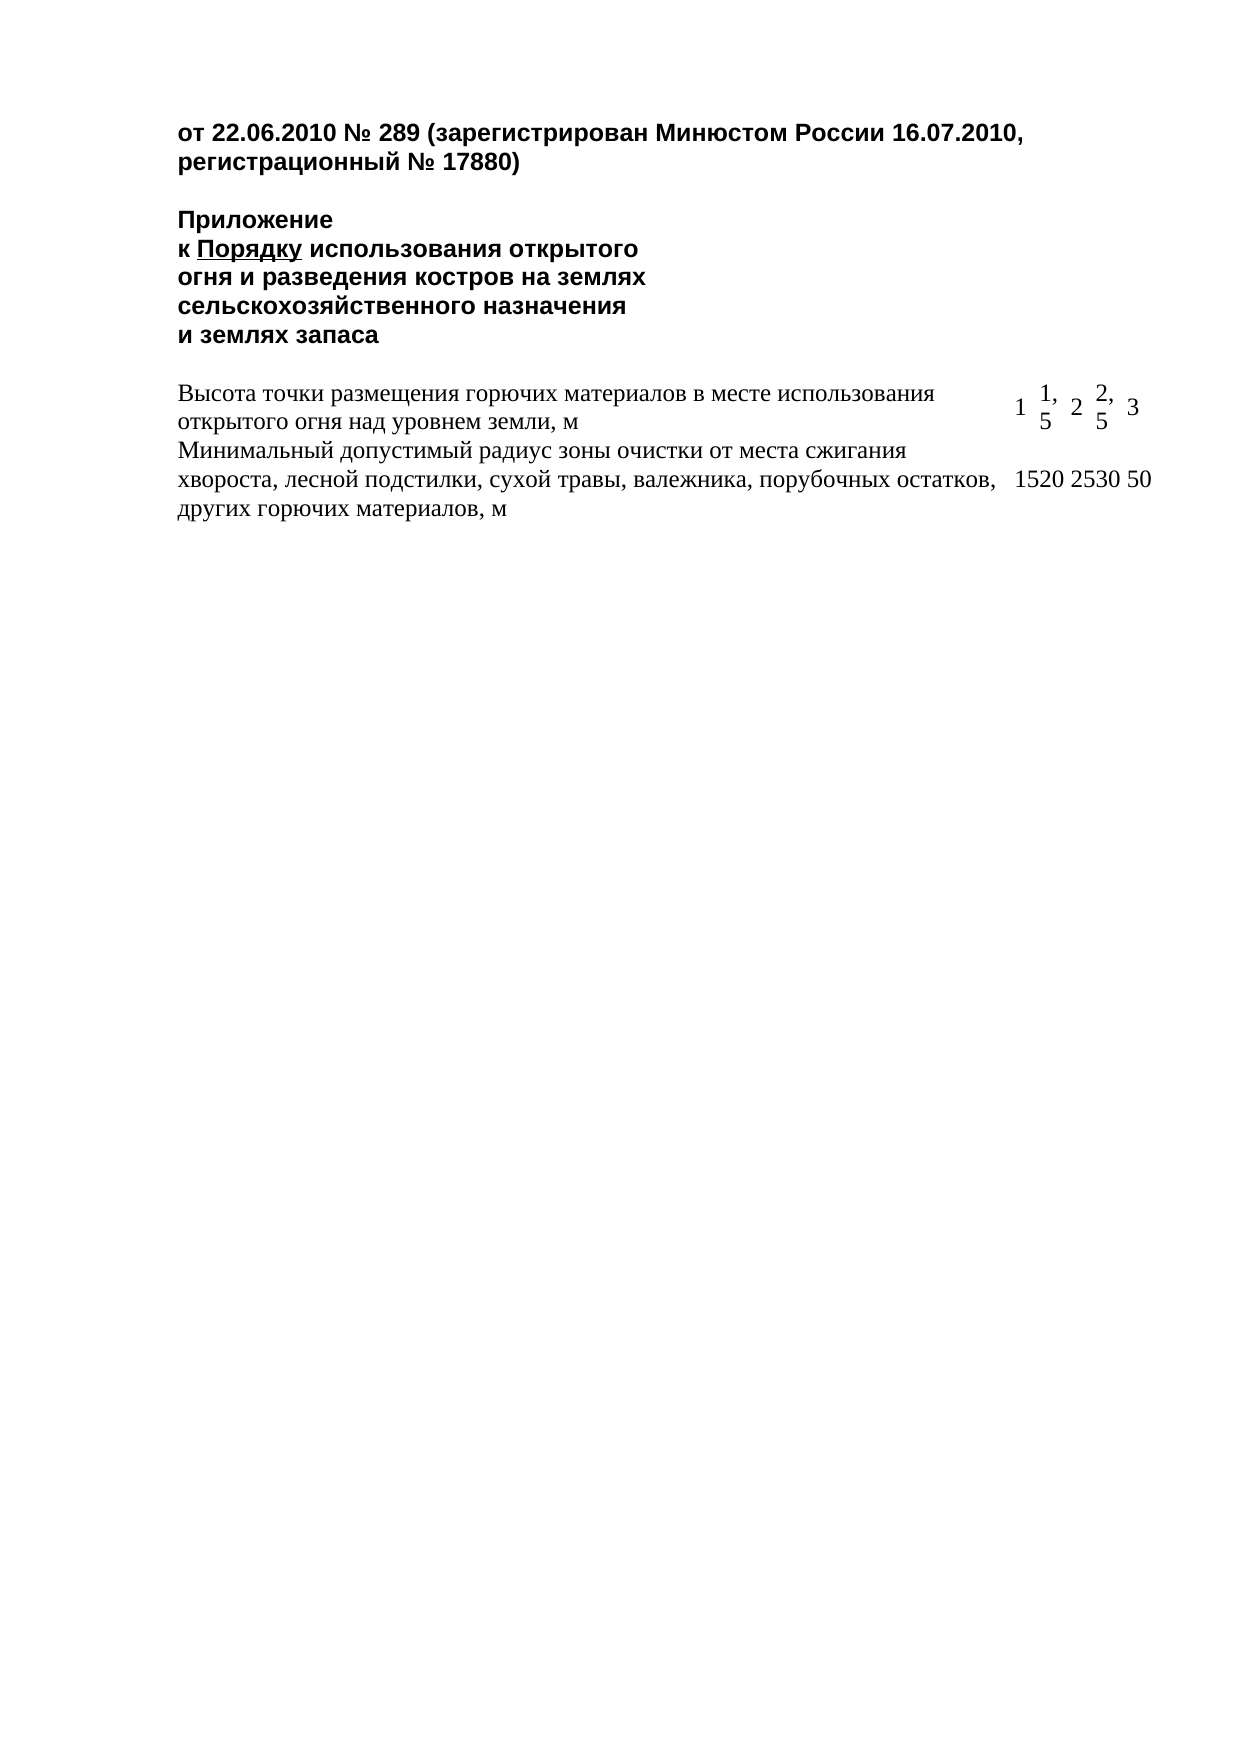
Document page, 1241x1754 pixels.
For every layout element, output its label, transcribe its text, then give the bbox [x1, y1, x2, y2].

table_cell 20 [1039, 435, 1070, 521]
table_header 2,5 [1095, 378, 1127, 435]
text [177, 118, 1152, 176]
table_cell 50 [1127, 435, 1152, 521]
table_header 1,5 [1039, 378, 1070, 435]
table_cell 25 [1070, 435, 1095, 521]
table_cell Минимальный допустимый радиус зоны очистки от места сжигания хвороста, лесной подстилки, сухой травы, валежника, порубочных остатков, других горючих материалов, м [177, 435, 1014, 521]
text Приложение к Порядку использования открытого огня и разведения костров на землях сельскохозяйственного назначения и землях запаса [177, 205, 1152, 348]
table_header 2 [1070, 378, 1095, 435]
table_header 1 [1014, 378, 1039, 435]
table_header 3 [1127, 378, 1152, 435]
table_cell 15 [1014, 435, 1039, 521]
table_header Высота точки размещения горючих материалов в месте использования открытого огня над уровнем земли, м [177, 378, 1014, 435]
table_cell 30 [1095, 435, 1127, 521]
